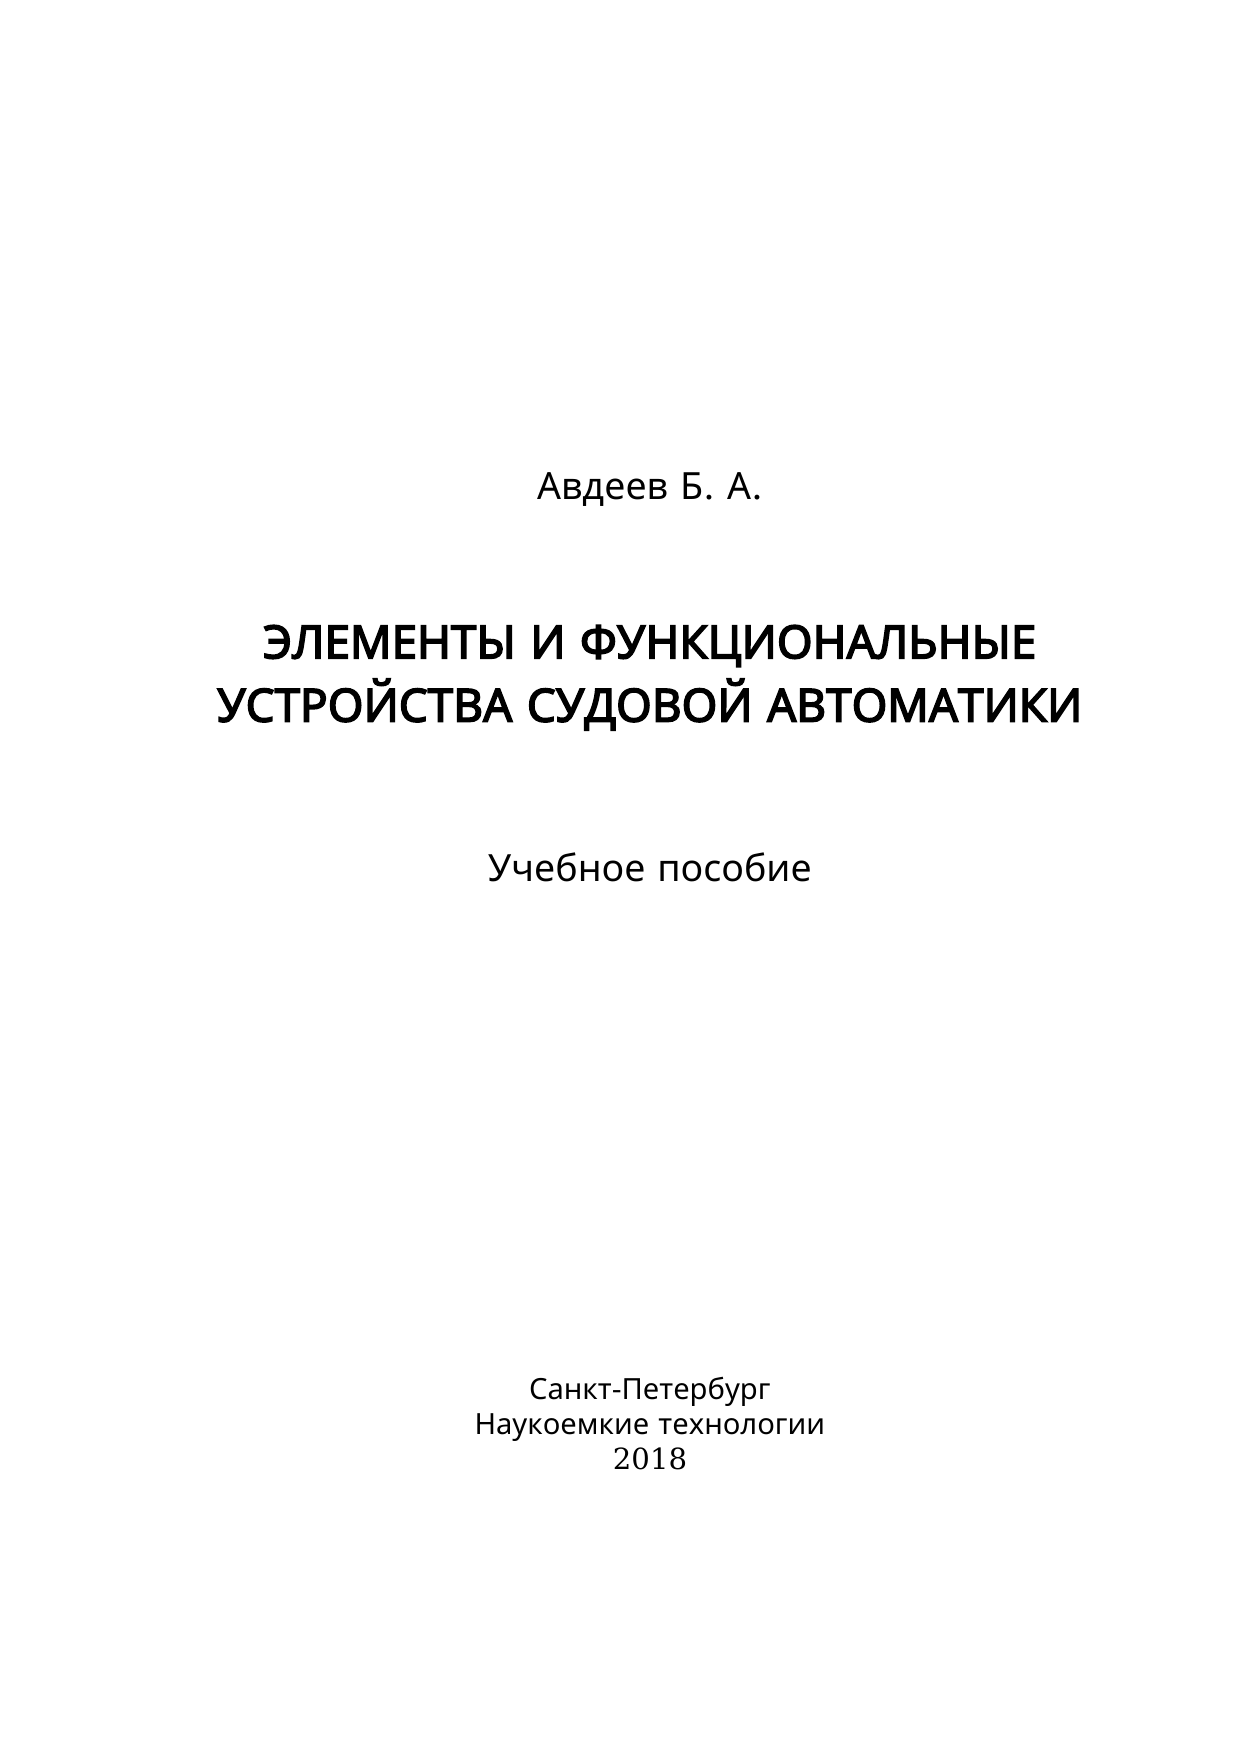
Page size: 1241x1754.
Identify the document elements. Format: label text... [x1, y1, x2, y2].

text Авдеев Б. А. [148, 462, 1152, 507]
text Элементы и функциональные устройства судовой автоматики [148, 613, 1152, 731]
text Санкт-Петербург [148, 1371, 1152, 1406]
text Наукоемкие технологии [148, 1406, 1152, 1441]
text 2018 [148, 1441, 1152, 1476]
text Учебное пособие [148, 845, 1152, 890]
